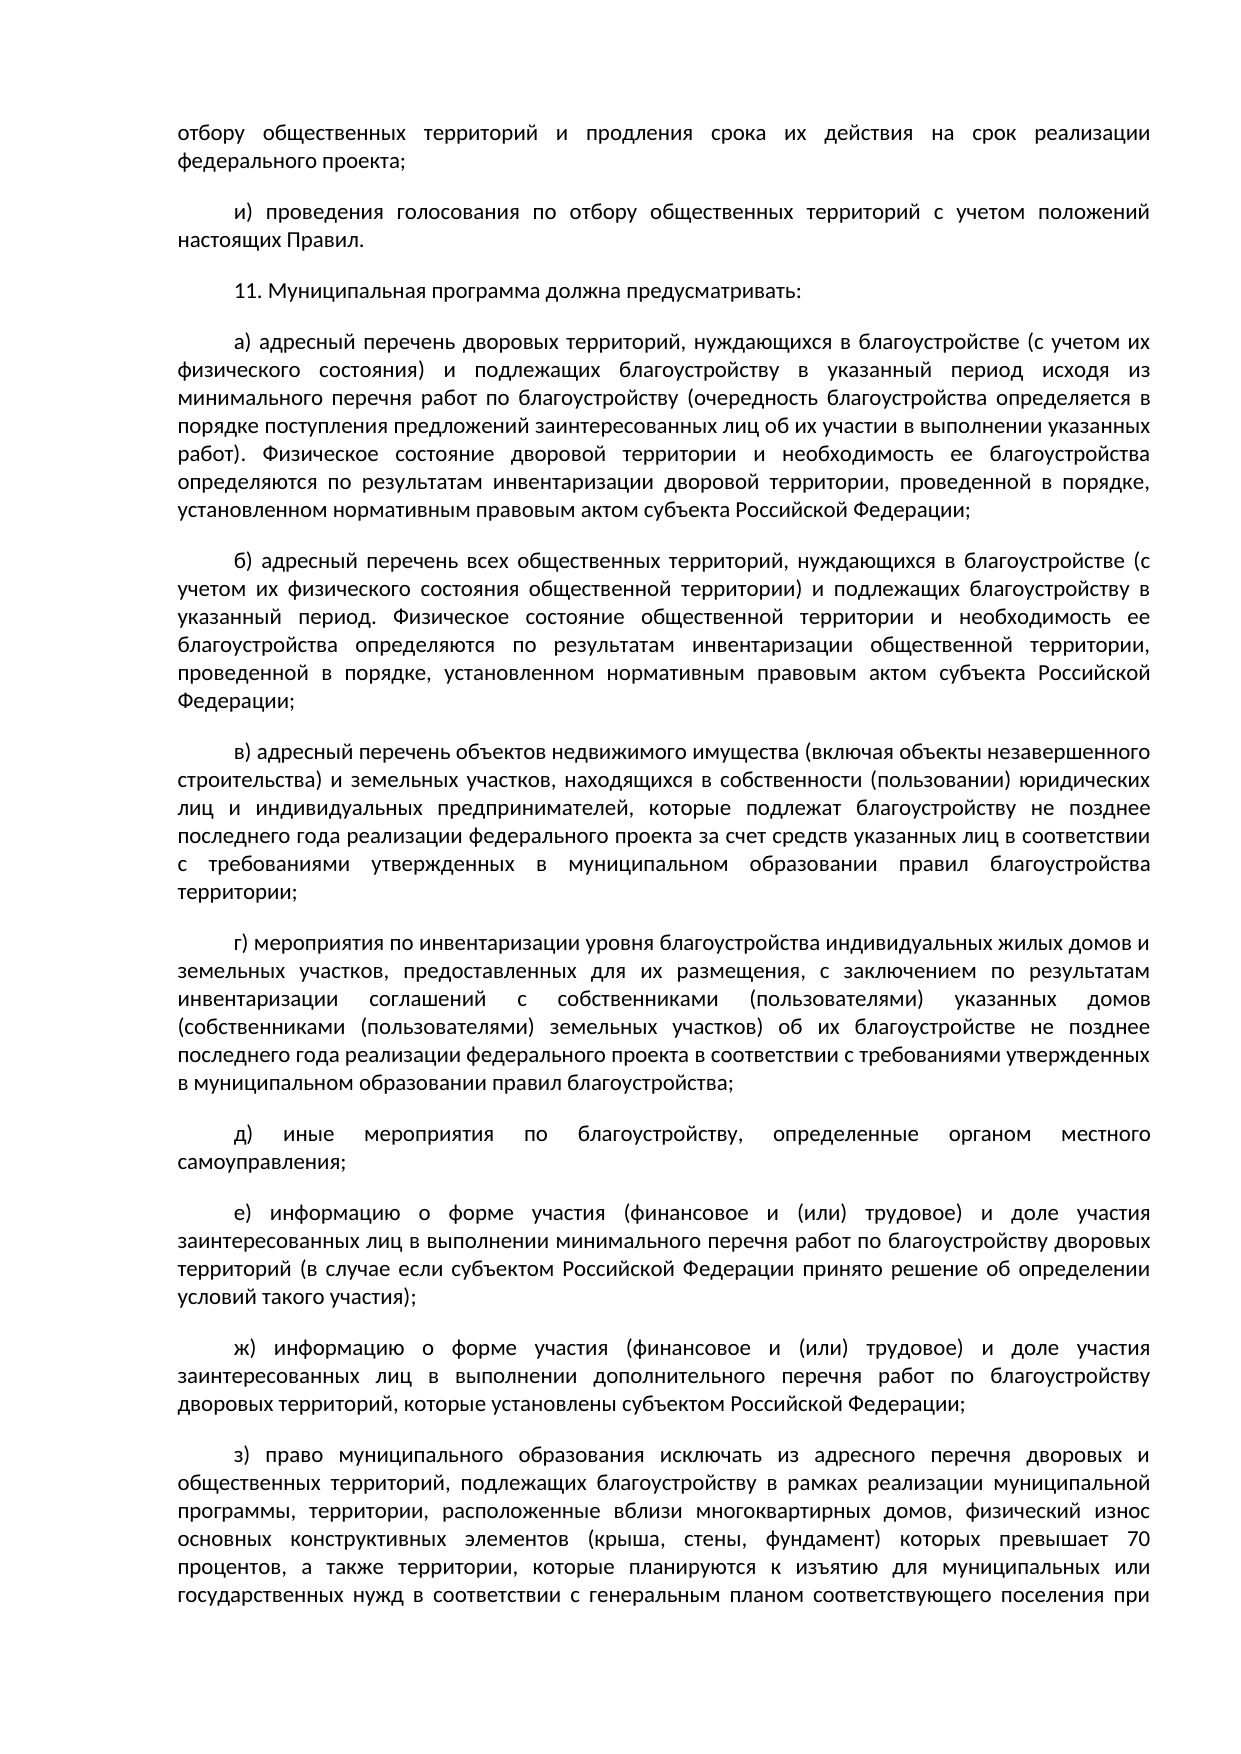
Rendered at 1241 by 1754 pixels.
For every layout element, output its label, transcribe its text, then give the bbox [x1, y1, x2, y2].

text д) иные мероприятия по благоустройству, определенные органом местного самоуправления; [177, 1119, 1152, 1175]
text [177, 118, 1152, 174]
text г) мероприятия по инвентаризации уровня благоустройства индивидуальных жилых домов и земельных участков, предоставленных для их размещения, с заключением по результатам инвентаризации соглашений с собственниками (пользователями) указанных домов (собственниками (пользователями) земельных участков) об их благоустройстве не позднее последнего года реализации федерального проекта в соответствии с требованиями утвержденных в муниципальном образовании правил благоустройства; [177, 928, 1152, 1096]
text е) информацию о форме участия (финансовое и (или) трудовое) и доле участия заинтересованных лиц в выполнении минимального перечня работ по благоустройству дворовых территорий (в случае если субъектом Российской Федерации принято решение об определении условий такого участия); [177, 1198, 1152, 1310]
text в) адресный перечень объектов недвижимого имущества (включая объекты незавершенного строительства) и земельных участков, находящихся в собственности (пользовании) юридических лиц и индивидуальных предпринимателей, которые подлежат благоустройству не позднее последнего года реализации федерального проекта за счет средств указанных лиц в соответствии с требованиями утвержденных в муниципальном образовании правил благоустройства территории; [177, 737, 1152, 905]
text ж) информацию о форме участия (финансовое и (или) трудовое) и доле участия заинтересованных лиц в выполнении дополнительного перечня работ по благоустройству дворовых территорий, которые установлены субъектом Российской Федерации; [177, 1333, 1152, 1417]
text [177, 1440, 1152, 1608]
text б) адресный перечень всех общественных территорий, нуждающихся в благоустройстве (с учетом их физического состояния общественной территории) и подлежащих благоустройству в указанный период. Физическое состояние общественной территории и необходимость ее благоустройства определяются по результатам инвентаризации общественной территории, проведенной в порядке, установленном нормативным правовым актом субъекта Российской Федерации; [177, 546, 1152, 714]
text и) проведения голосования по отбору общественных территорий с учетом положений настоящих Правил. [177, 197, 1152, 253]
text а) адресный перечень дворовых территорий, нуждающихся в благоустройстве (с учетом их физического состояния) и подлежащих благоустройству в указанный период исходя из минимального перечня работ по благоустройству (очередность благоустройства определяется в порядке поступления предложений заинтересованных лиц об их участии в выполнении указанных работ). Физическое состояние дворовой территории и необходимость ее благоустройства определяются по результатам инвентаризации дворовой территории, проведенной в порядке, установленном нормативным правовым актом субъекта Российской Федерации; [177, 327, 1152, 523]
text 11. Муниципальная программа должна предусматривать: [177, 276, 1152, 304]
